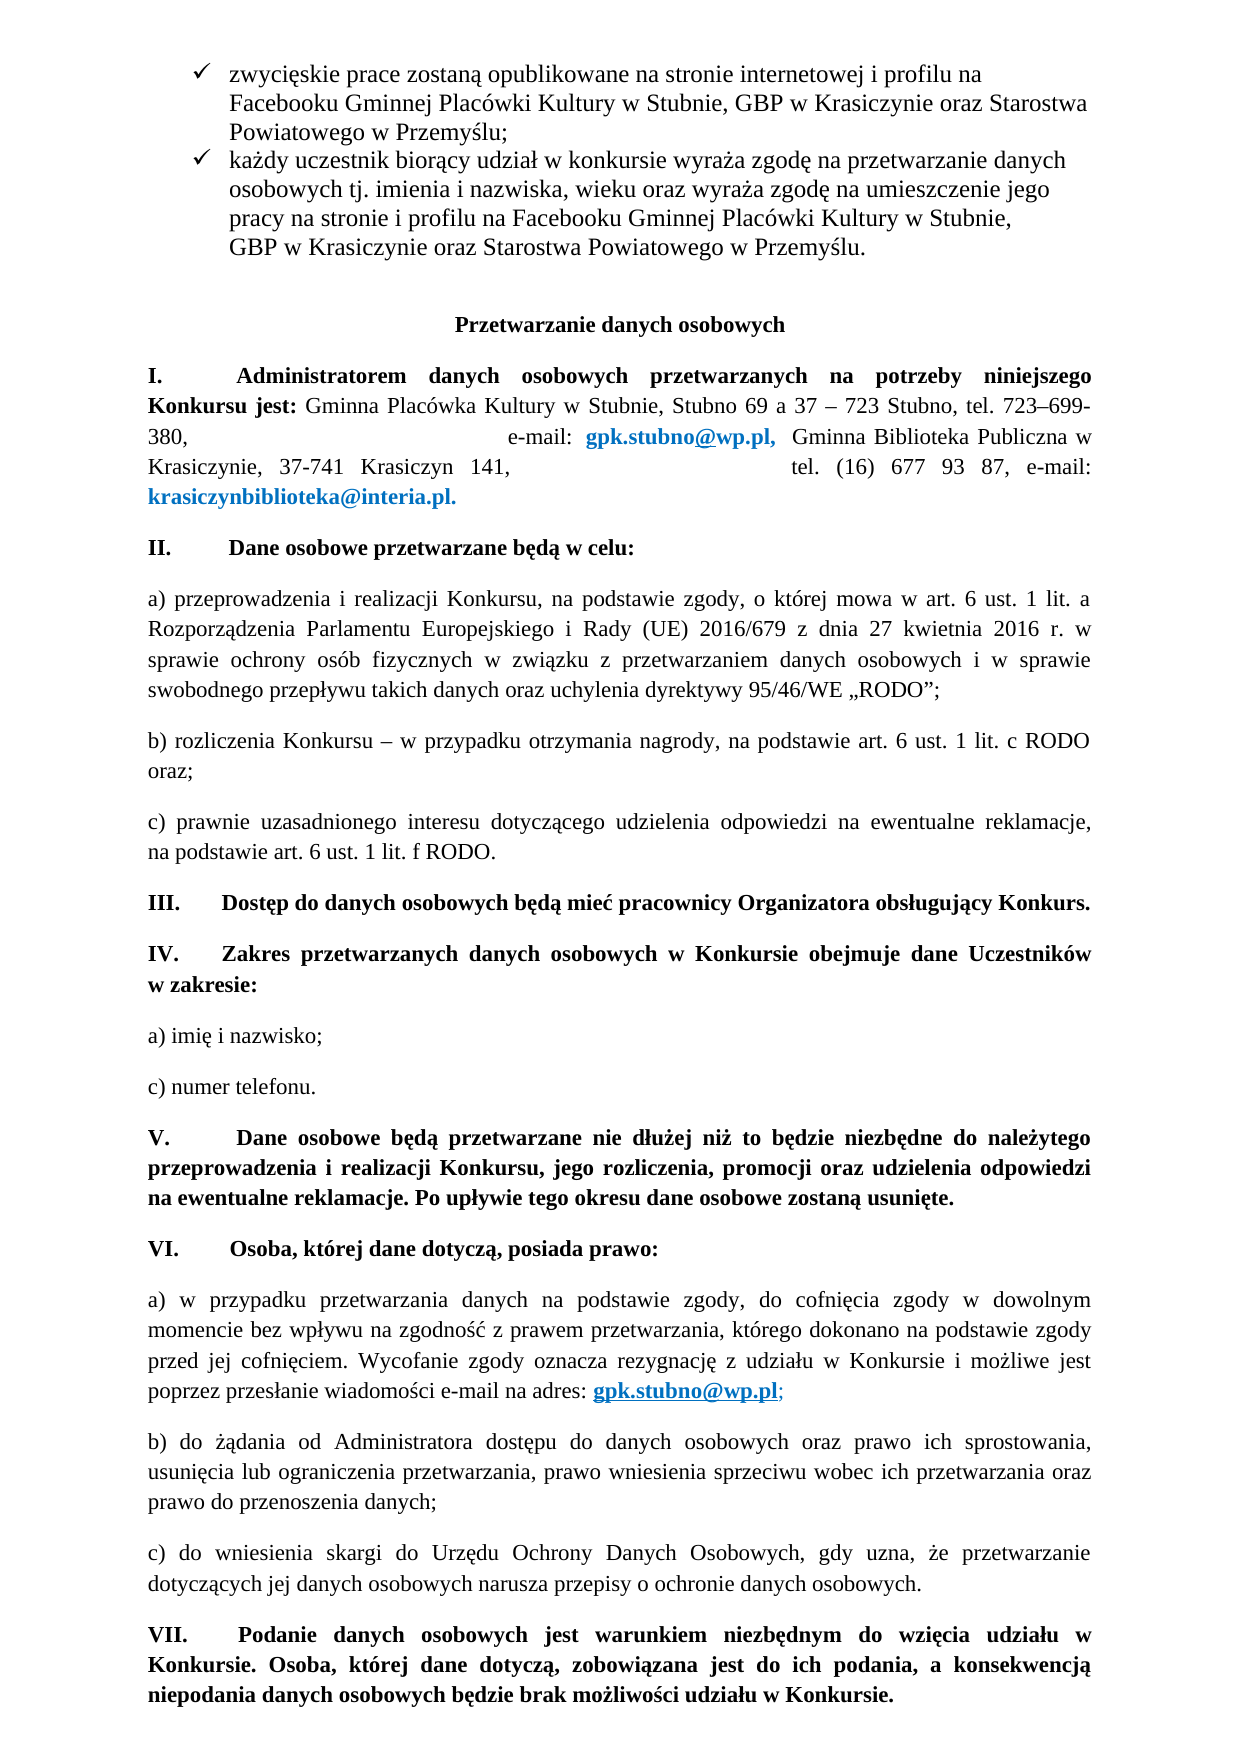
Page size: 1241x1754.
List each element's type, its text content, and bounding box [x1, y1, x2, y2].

text c) numer telefonu. [148, 1073, 1093, 1099]
text c) do wniesienia skargi do Urzędu Ochrony Danych Osobowych, gdy uzna, że przetwarzanie dotyczących jej danych osobowych narusza przepisy o ochronie danych osobowych. [148, 1539, 1093, 1596]
list Dane osobowe będą przetwarzane nie dłużej niż to będzie niezbędne do należytego przeprowadzenia i realizacji Konkursu, jego rozliczenia, promocji oraz udzielenia odpowiedzi na ewentualne reklamacje. Po upływie tego okresu dane osobowe zostaną usunięte. [148, 1124, 1093, 1211]
text a) imię i nazwisko; [148, 1022, 1093, 1048]
text b) do żądania od Administratora dostępu do danych osobowych oraz prawo ich sprostowania, usunięcia lub ograniczenia przetwarzania, prawo wniesienia sprzeciwu wobec ich przetwarzania oraz prawo do przenoszenia danych; [148, 1428, 1093, 1515]
text Przetwarzanie danych osobowych [148, 311, 1093, 338]
text GBP w Krasiczynie oraz Starostwa Powiatowego w Przemyślu. [229, 232, 1093, 260]
list zwycięskie prace zostaną opublikowane na stronie internetowej i profilu na Facebooku Gminnej Placówki Kultury w Stubnie, GBP w Krasiczynie oraz Starostwa Powiatowego w Przemyślu; [191, 59, 1093, 145]
text b) rozliczenia Konkursu – w przypadku otrzymania nagrody, na podstawie art. 6 ust. 1 lit. c RODO oraz; [148, 727, 1093, 783]
list Podanie danych osobowych jest warunkiem niezbędnym do wzięcia udziału w Konkursie. Osoba, której dane dotyczą, zobowiązana jest do ich podania, a konsekwencją niepodania danych osobowych będzie brak możliwości udziału w Konkursie. [148, 1621, 1093, 1707]
list każdy uczestnik biorący udział w konkursie wyraża zgodę na przetwarzanie danych osobowych tj. imienia i nazwiska, wieku oraz wyraża zgodę na umieszczenie jego pracy na stronie i profilu na Facebooku Gminnej Placówki Kultury w Stubnie, [191, 145, 1093, 232]
list Dane osobowe przetwarzane będą w celu: [148, 534, 1093, 561]
list Administratorem danych osobowych przetwarzanych na potrzeby niniejszego Konkursu jest: Gminna Placówka Kultury w Stubnie, Stubno 69 a 37 – 723 Stubno, tel. 723–699-380, e-mail: gpk.stubno@wp.pl, Gminna Biblioteka Publiczna w Krasiczynie, 37-741 Krasiczyn 141, tel. (16) 677 93 87, e-mail: krasiczynbiblioteka@interia.pl. [148, 362, 1093, 509]
text a) przeprowadzenia i realizacji Konkursu, na podstawie zgody, o której mowa w art. 6 ust. 1 lit. a Rozporządzenia Parlamentu Europejskiego i Rady (UE) 2016/679 z dnia 27 kwietnia 2016 r. w sprawie ochrony osób fizycznych w związku z przetwarzaniem danych osobowych i w sprawie swobodnego przepływu takich danych oraz uchylenia dyrektywy 95/46/WE „RODO”; [148, 585, 1093, 702]
list Osoba, której dane dotyczą, posiada prawo: [148, 1235, 1093, 1262]
list Dostęp do danych osobowych będą mieć pracownicy Organizatora obsługujący Konkurs. [148, 889, 1093, 916]
text a) w przypadku przetwarzania danych na podstawie zgody, do cofnięcia zgody w dowolnym momencie bez wpływu na zgodność z prawem przetwarzania, którego dokonano na podstawie zgody przed jej cofnięciem. Wycofanie zgody oznacza rezygnację z udziału w Konkursie i możliwe jest poprzez przesłanie wiadomości e-mail na adres: gpk.stubno@wp.pl; [148, 1286, 1093, 1403]
text c) prawnie uzasadnionego interesu dotyczącego udzielenia odpowiedzi na ewentualne reklamacje, na podstawie art. 6 ust. 1 lit. f RODO. [148, 808, 1093, 865]
list Zakres przetwarzanych danych osobowych w Konkursie obejmuje dane Uczestników w zakresie: [148, 941, 1093, 997]
